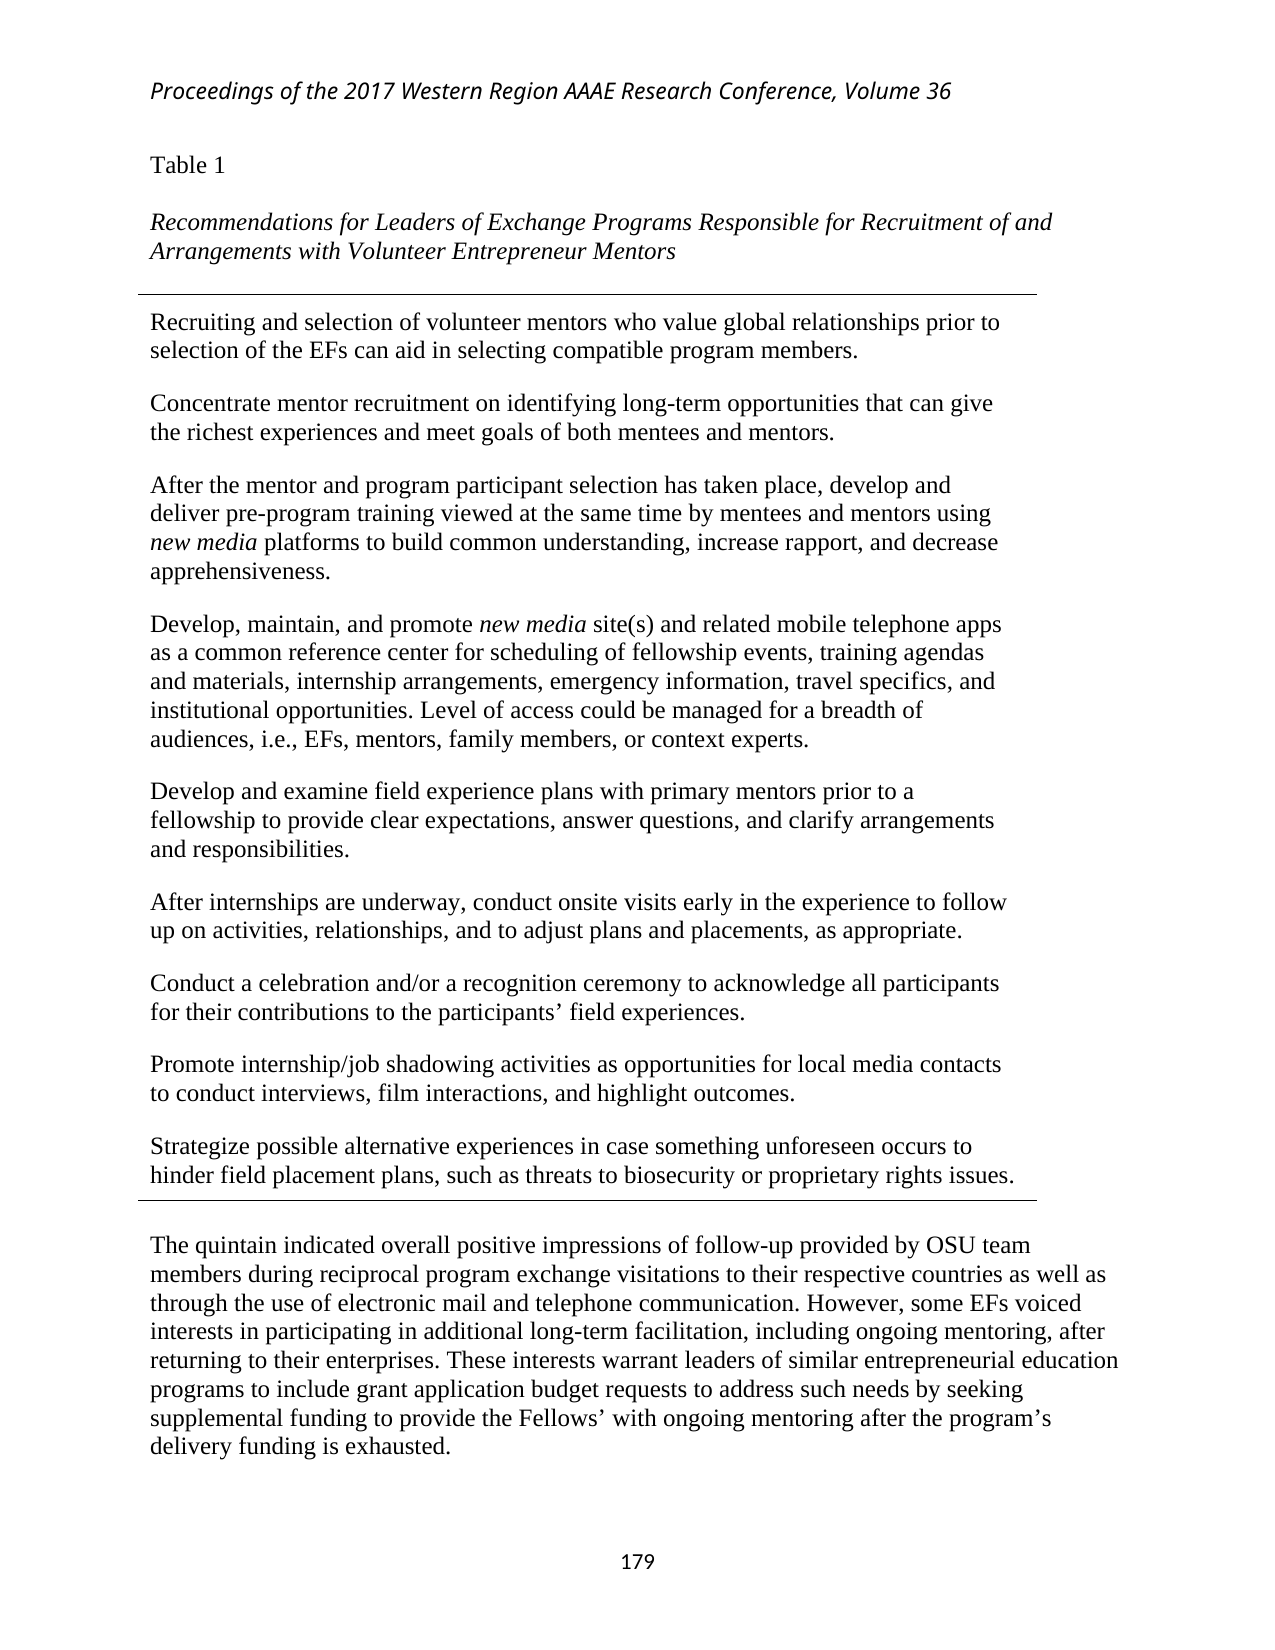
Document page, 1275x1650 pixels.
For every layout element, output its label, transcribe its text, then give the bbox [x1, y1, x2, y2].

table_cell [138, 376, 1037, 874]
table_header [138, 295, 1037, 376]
text The quintain indicated overall positive impressions of follow-up provided by OSU team members during reciprocal program exchange visitations to their respective countries as well as through the use of electronic mail and telephone communication. However, some EFs voiced interests in participating in additional long-term facilitation, including ongoing mentoring, after returning to their enterprises. These interests warrant leaders of similar entrepreneurial education programs to include grant application budget requests to address such needs by seeking supplemental funding to provide the Fellows’ with ongoing mentoring after the program’s delivery funding is exhausted. [150, 1230, 1125, 1460]
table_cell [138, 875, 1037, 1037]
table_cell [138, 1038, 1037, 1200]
text Table 1 [150, 150, 1125, 179]
text Recommendations for Leaders of Exchange Programs Responsible for Recruitment of and Arrangements with Volunteer Entrepreneur Mentors [150, 207, 1125, 265]
